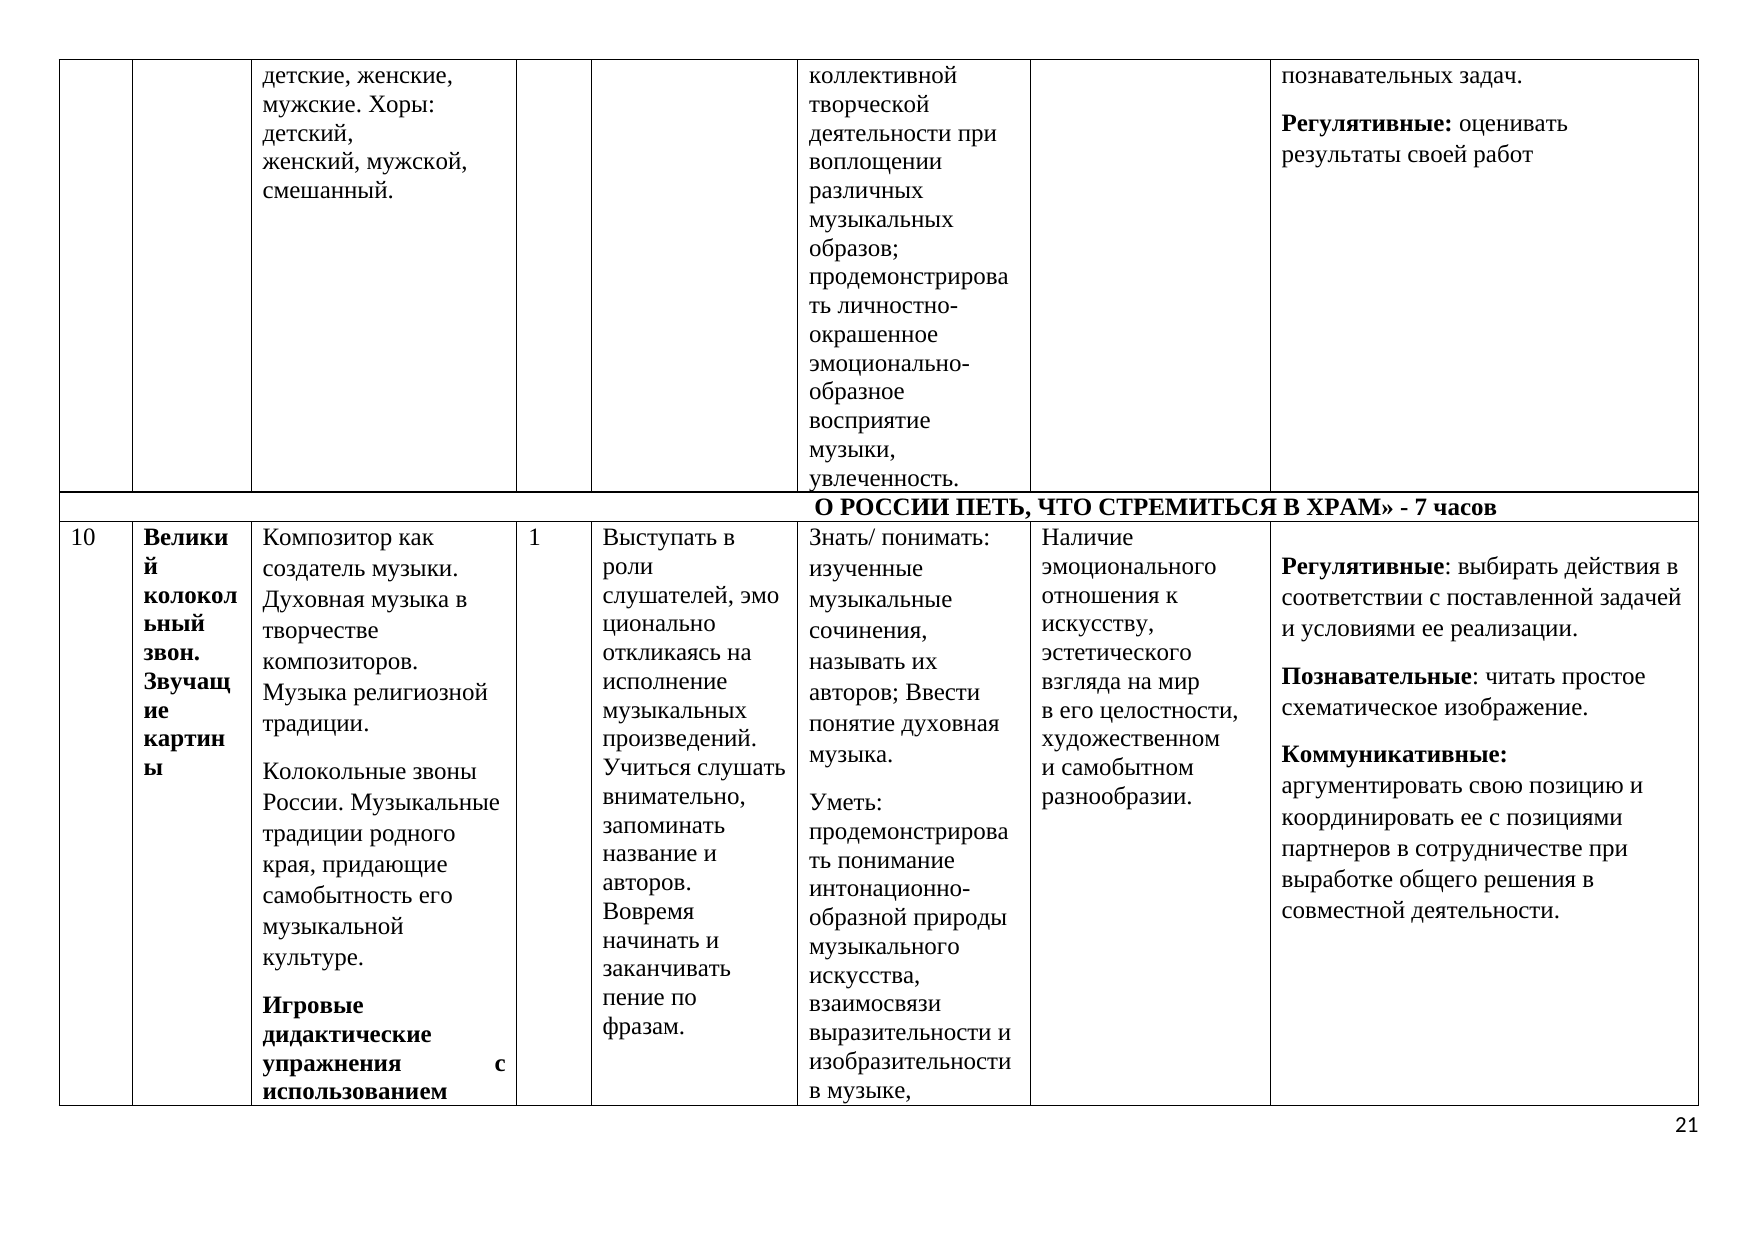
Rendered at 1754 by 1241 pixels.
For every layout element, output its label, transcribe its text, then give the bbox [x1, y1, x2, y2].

table_cell 1 [517, 60, 591, 491]
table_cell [252, 60, 516, 491]
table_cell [1031, 60, 1270, 491]
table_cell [798, 522, 1030, 1105]
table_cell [252, 522, 516, 1105]
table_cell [1271, 60, 1698, 491]
table_cell 1 [517, 522, 591, 1105]
table_cell 9 [60, 60, 132, 491]
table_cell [1031, 522, 1270, 1105]
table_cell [133, 60, 251, 491]
table_cell 10 [60, 522, 132, 1105]
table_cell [798, 60, 1030, 491]
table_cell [592, 522, 797, 1105]
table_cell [1271, 522, 1698, 1105]
table_cell О РОССИИ ПЕТЬ, ЧТО СТРЕМИТЬСЯ В ХРАМ» - 7 часов [60, 493, 1698, 521]
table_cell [592, 60, 797, 491]
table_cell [133, 522, 251, 1105]
